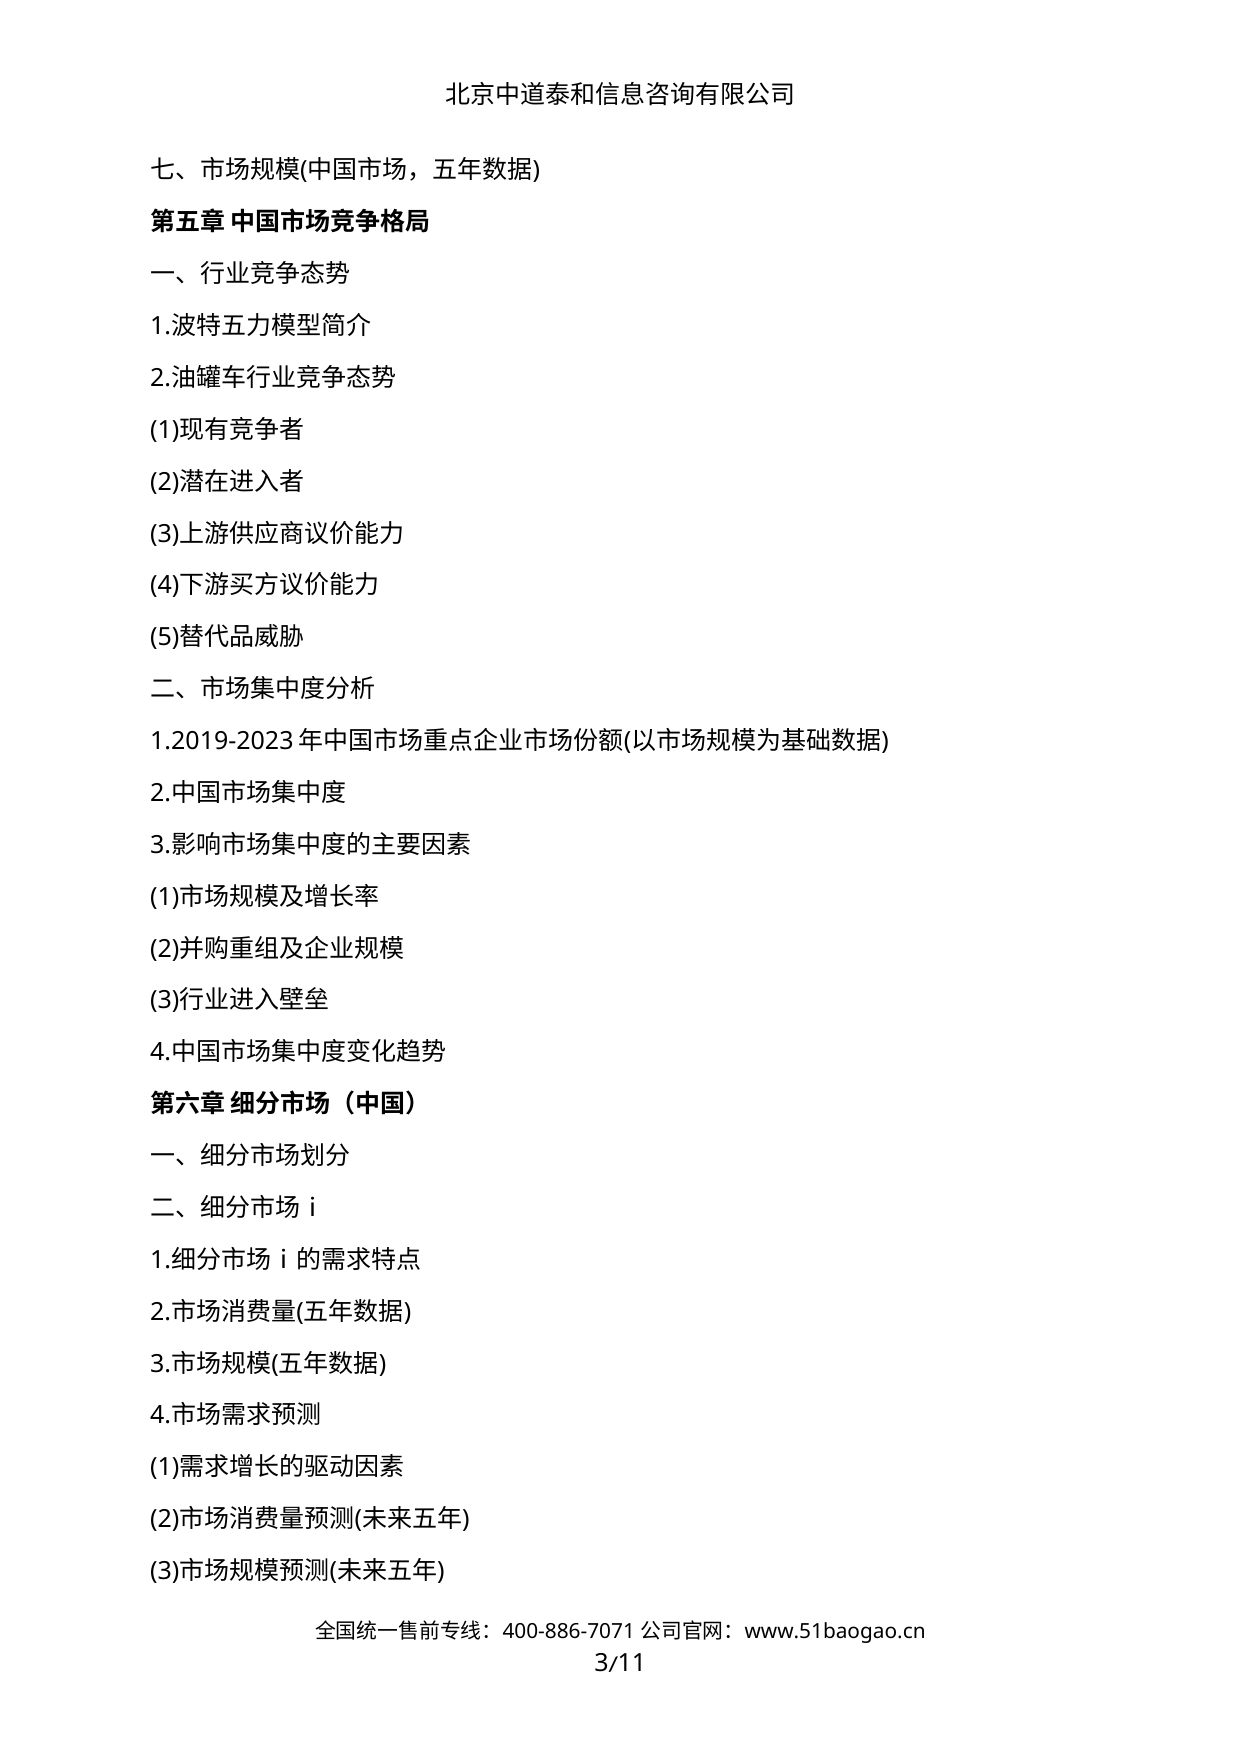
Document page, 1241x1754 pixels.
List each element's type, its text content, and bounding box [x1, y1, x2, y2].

text 3.影响市场集中度的主要因素 [150, 824, 1090, 861]
text 2.市场消费量(五年数据) [150, 1291, 1090, 1327]
text (1)市场规模及增长率 [150, 876, 1090, 912]
text (3)上游供应商议价能力 [150, 513, 1090, 549]
text 4.市场需求预测 [150, 1395, 1090, 1431]
text 2.油罐车行业竞争态势 [150, 357, 1090, 394]
text (1)现有竞争者 [150, 409, 1090, 446]
text (1)需求增长的驱动因素 [150, 1447, 1090, 1483]
text 二、市场集中度分析 [150, 669, 1090, 705]
text (5)替代品威胁 [150, 617, 1090, 653]
text (3)市场规模预测(未来五年) [150, 1551, 1090, 1587]
text 1.细分市场ⅰ的需求特点 [150, 1239, 1090, 1276]
text (2)市场消费量预测(未来五年) [150, 1499, 1090, 1535]
text 1.波特五力模型简介 [150, 306, 1090, 342]
text 一、细分市场划分 [150, 1136, 1090, 1172]
text (2)潜在进入者 [150, 461, 1090, 497]
text 二、细分市场ⅰ [150, 1187, 1090, 1224]
text 一、行业竞争态势 [150, 254, 1090, 290]
text 第五章 中国市场竞争格局 [150, 202, 1090, 238]
text 七、市场规模(中国市场，五年数据) [150, 150, 1090, 186]
text (4)下游买方议价能力 [150, 565, 1090, 601]
text (3)行业进入壁垒 [150, 980, 1090, 1016]
text (2)并购重组及企业规模 [150, 928, 1090, 964]
text 3.市场规模(五年数据) [150, 1343, 1090, 1379]
text 第六章 细分市场（中国） [150, 1084, 1090, 1120]
text 1.2019-2023年中国市场重点企业市场份额(以市场规模为基础数据) [150, 721, 1090, 757]
text 4.中国市场集中度变化趋势 [150, 1032, 1090, 1068]
text 2.中国市场集中度 [150, 772, 1090, 809]
